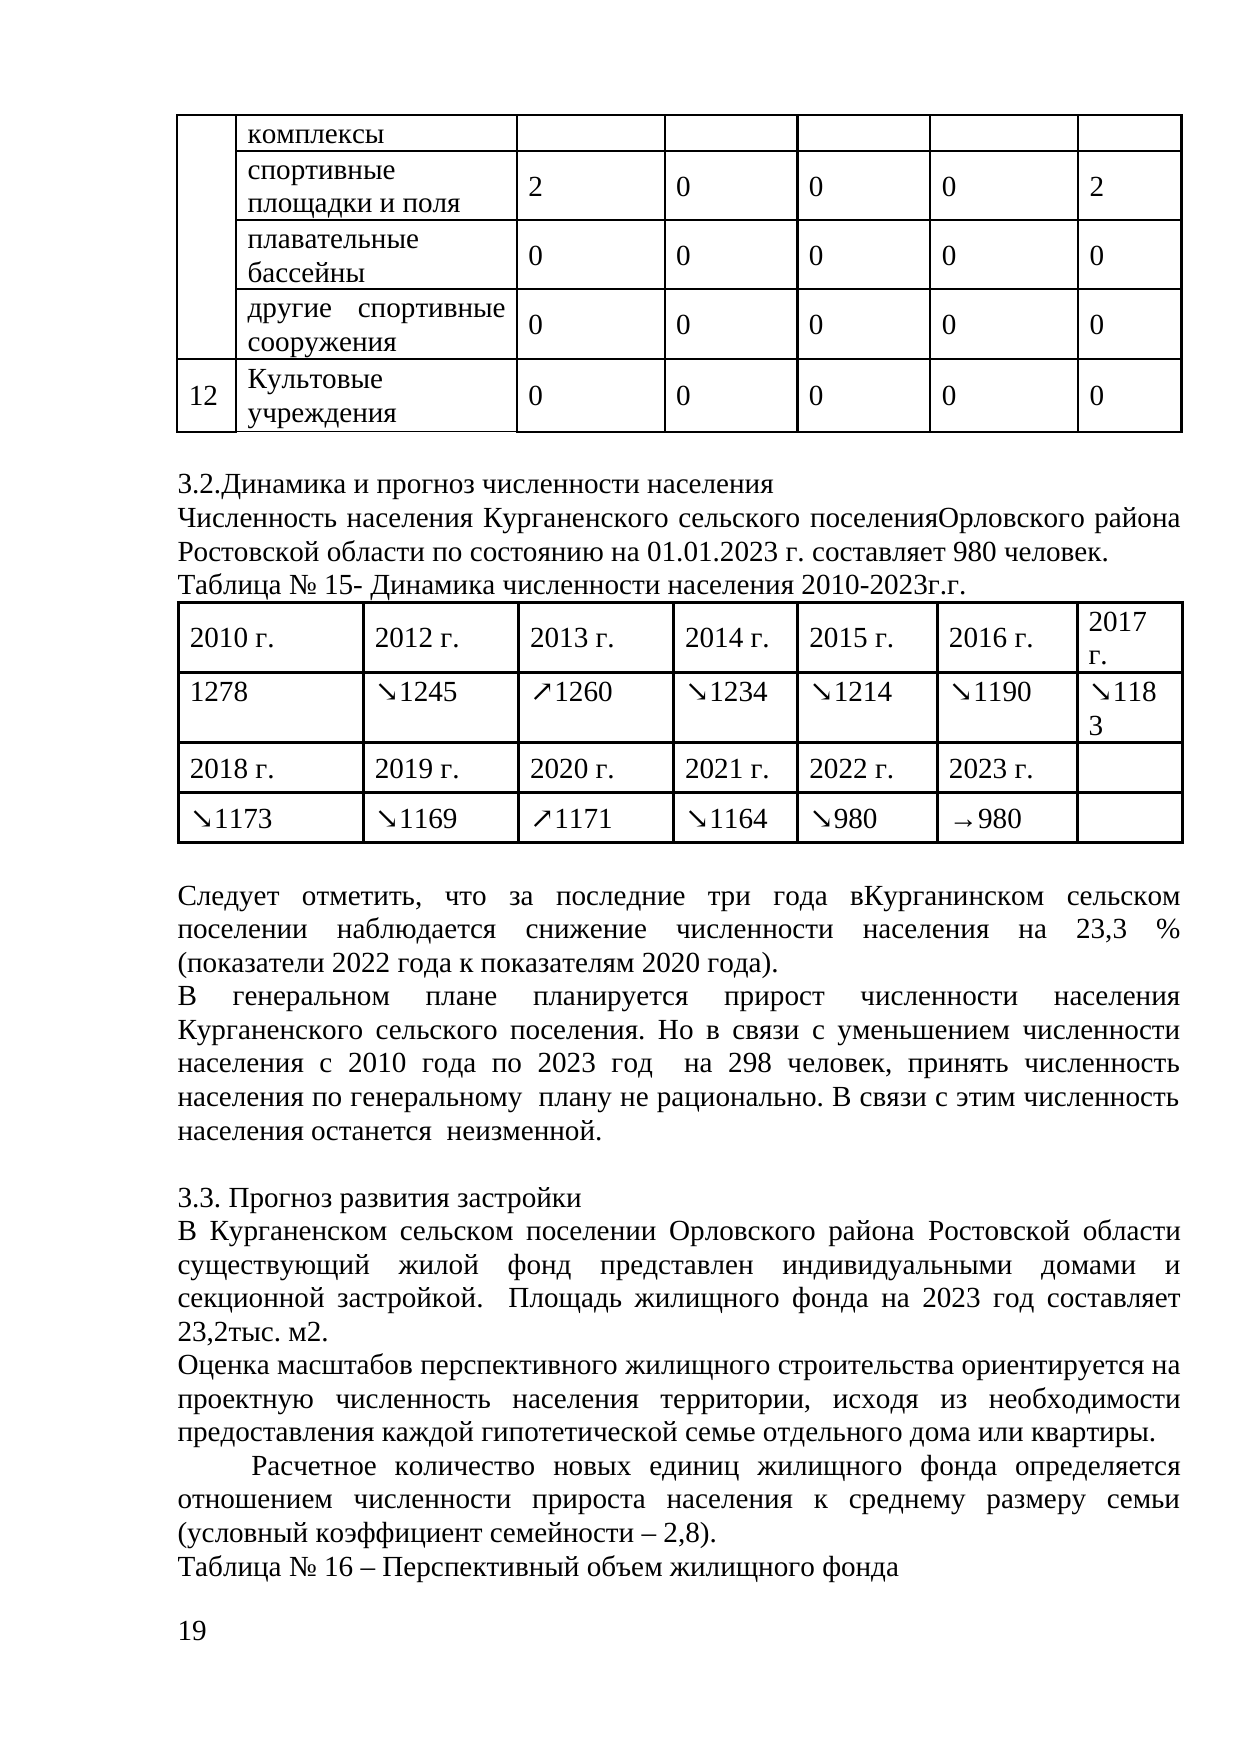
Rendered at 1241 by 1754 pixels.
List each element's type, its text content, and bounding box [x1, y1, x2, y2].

table_cell 12 [178, 360, 235, 431]
table_cell 0 [666, 221, 796, 288]
table_cell →980 [939, 794, 1076, 841]
table_cell 0 [1079, 221, 1180, 288]
table_cell 0 [518, 360, 664, 431]
table_cell 0 [799, 290, 929, 357]
table_cell 0 [666, 290, 796, 357]
table_cell 0 [799, 360, 929, 431]
text Таблица № 16 – Перспективный объем жилищного фонда [177, 1549, 1181, 1582]
table_cell ↘1169 [365, 794, 517, 841]
text Следует отметить, что за последние три года вКурганинском сельском поселении наблюдается снижение численности населения на 23,3 % (показатели 2022 года к показателям 2020 года). [177, 878, 1181, 978]
table_cell 0 [931, 152, 1077, 219]
text В Курганенском сельском поселении Орловского района Ростовской области существующий жилой фонд представлен индивидуальными домами и секционной застройкой. Площадь жилищного фонда на 2023 год составляет 23,2тыс. м2. [177, 1213, 1181, 1347]
text 3.3. Прогноз развития застройки [177, 1180, 1181, 1213]
text 3.2.Динамика и прогноз численности населения [177, 467, 1181, 500]
table_cell 0 [931, 290, 1077, 357]
table_header 2015 г. [799, 604, 936, 671]
table_cell 2019 г. [365, 744, 517, 791]
table_cell 2 [518, 152, 664, 219]
table_cell 0 [518, 116, 664, 150]
table_cell [1079, 744, 1181, 791]
table_cell 0 [799, 152, 929, 219]
table_cell спортивные площадки и поля [237, 152, 516, 219]
table_header 2013 г. [520, 604, 672, 671]
table_cell 0 [1079, 360, 1180, 431]
table_cell ↘1190 [939, 674, 1076, 741]
text Оценка масштабов перспективного жилищного строительства ориентируется на проектную численность населения территории, исходя из необходимости предоставления каждой гипотетической семье отдельного дома или квартиры. [177, 1347, 1181, 1448]
table_cell ↘1234 [675, 674, 796, 741]
table_cell [1079, 794, 1181, 841]
text Расчетное количество новых единиц жилищного фонда определяется отношением численности прироста населения к среднему размеру семьи (условный коэффициент семейности – 2,8). [177, 1448, 1181, 1549]
table_cell 2023 г. [939, 744, 1076, 791]
table_header 2014 г. [675, 604, 796, 671]
table_cell 0 [1079, 116, 1180, 150]
table_cell ↘1183 [1079, 674, 1181, 741]
table_cell комплексы [237, 116, 516, 150]
table_cell ↘1214 [799, 674, 936, 741]
table_cell ↘980 [799, 794, 936, 841]
table_cell 2020 г. [520, 744, 672, 791]
table_cell ↗1260 [520, 674, 672, 741]
table_cell 0 [1079, 290, 1180, 357]
table_cell плавательные бассейны [237, 221, 516, 288]
table_cell 2018 г. [180, 744, 362, 791]
table_cell ↘1173 [180, 794, 362, 841]
table_cell 0 [931, 116, 1077, 150]
table_cell 0 [666, 360, 796, 431]
table_cell 0 [931, 360, 1077, 431]
table_cell 1278 [180, 674, 362, 741]
table_cell 0 [799, 221, 929, 288]
table_cell 0 [666, 116, 796, 150]
table_cell 2021 г. [675, 744, 796, 791]
table_header 2012 г. [365, 604, 517, 671]
table_cell ↘1164 [675, 794, 796, 841]
table_cell 0 [931, 221, 1077, 288]
table_cell 2 [1079, 152, 1180, 219]
table_cell ↗1171 [520, 794, 672, 841]
text В генеральном плане планируется прирост численности населения Курганенского сельского поселения. Но в связи с уменьшением численности населения с 2010 года по 2023 год на 298 человек, принять численность населения по генеральному плану не рационально. В связи с этим численность населения останется неизменной. [177, 978, 1181, 1146]
text Численность населения Курганенского сельского поселенияОрловского района Ростовской области по состоянию на 01.01.2023 г. составляет 980 человек. [177, 500, 1181, 567]
table_cell 0 [799, 116, 929, 150]
table_cell 2022 г. [799, 744, 936, 791]
table_cell 0 [518, 221, 664, 288]
table_cell другие спортивные сооружения [237, 290, 516, 357]
table_header 2016 г. [939, 604, 1076, 671]
text Таблица № 15- Динамика численности населения 2010-2023г.г. [177, 567, 1181, 601]
table_cell ↘1245 [365, 674, 517, 741]
table_header 2010 г. [180, 604, 362, 671]
table_cell 0 [666, 152, 796, 219]
table_cell 0 [518, 290, 664, 357]
table_cell Культовые учреждения [237, 360, 516, 431]
table_header 2017 г. [1079, 604, 1181, 671]
